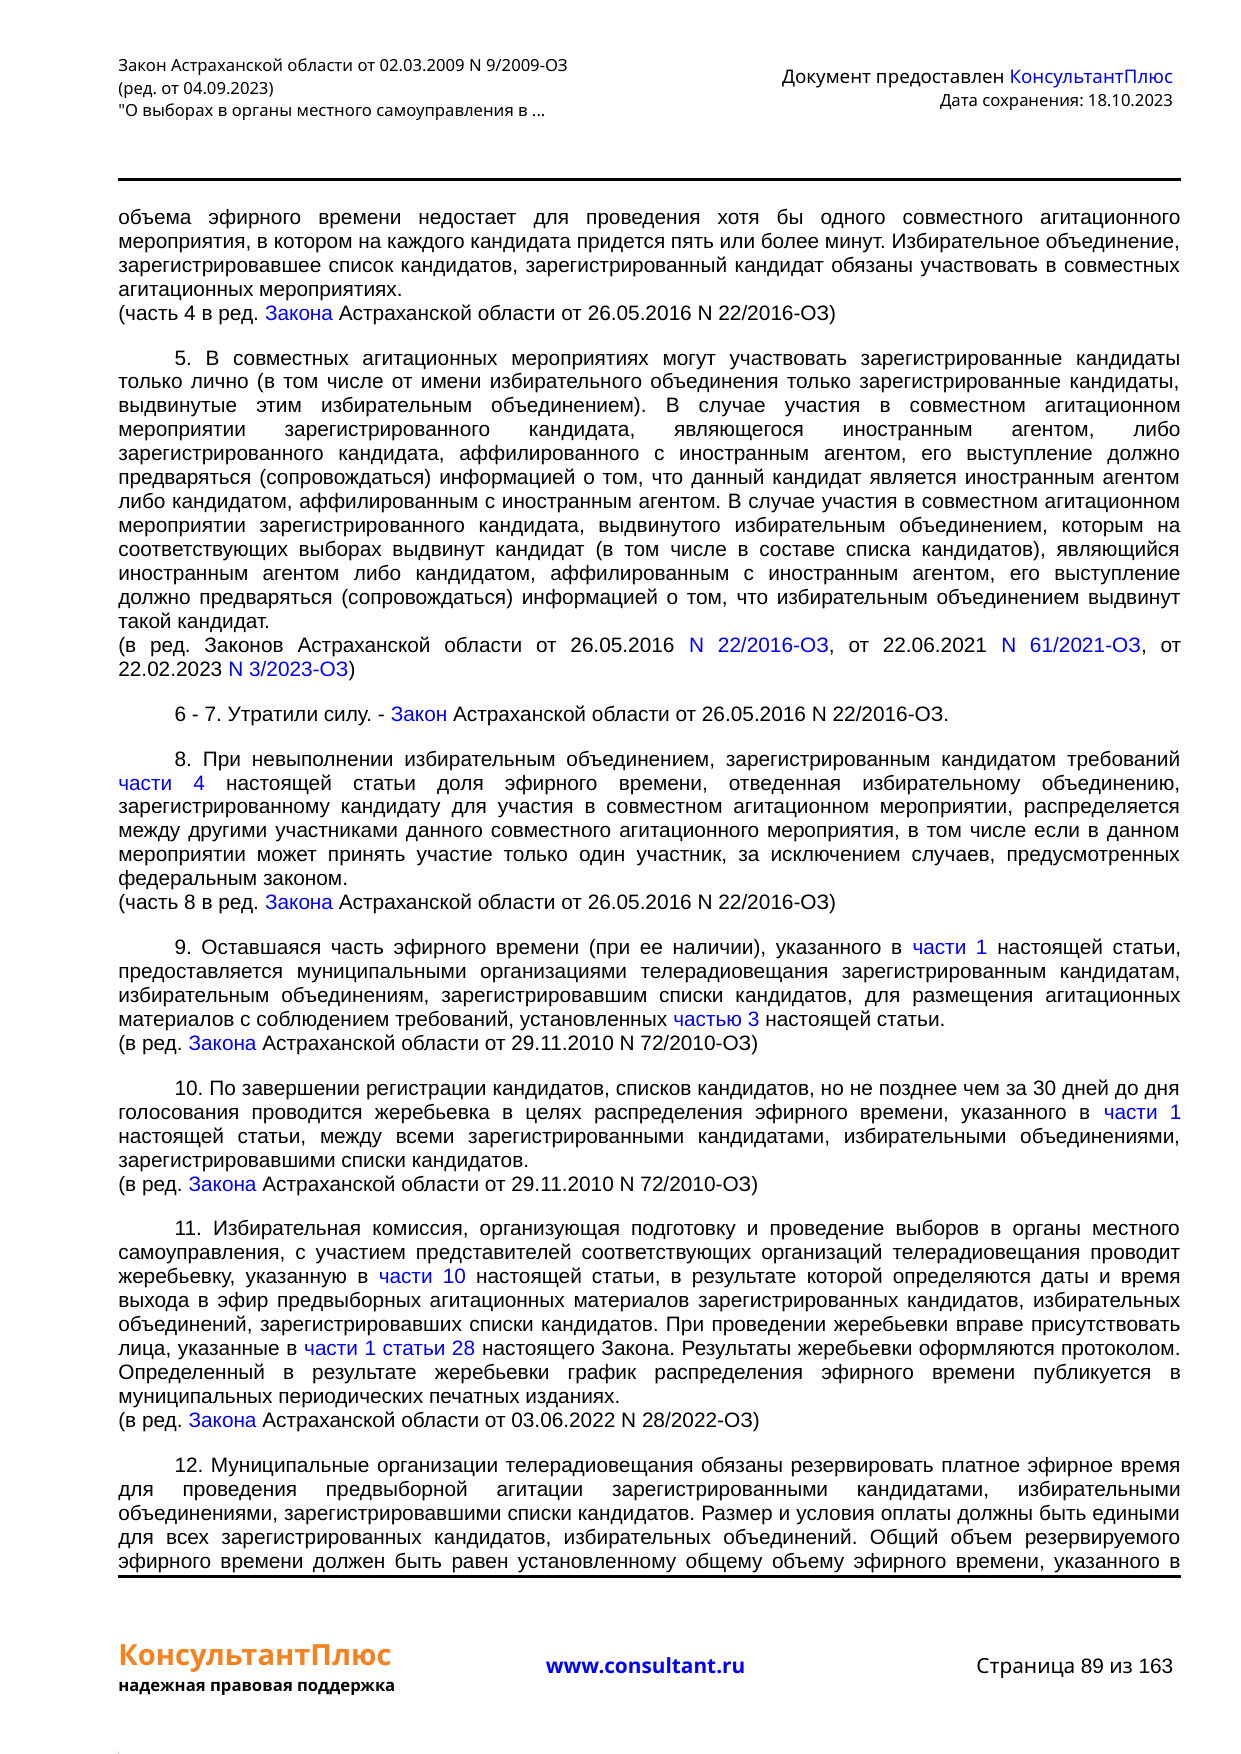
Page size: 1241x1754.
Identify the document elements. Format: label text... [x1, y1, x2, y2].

text 9. Оставшаяся часть эфирного времени (при ее наличии), указанного в части 1 настоящей статьи, предоставляется муниципальными организациями телерадиовещания зарегистрированным кандидатам, избирательным объединениям, зарегистрировавшим списки кандидатов, для размещения агитационных материалов с соблюдением требований, установленных частью 3 настоящей статьи. [118, 935, 1181, 1031]
text (в ред. Закона Астраханской области от 29.11.2010 N 72/2010-ОЗ) [118, 1031, 1181, 1055]
text (часть 4 в ред. Закона Астраханской области от 26.05.2016 N 22/2016-ОЗ) [118, 301, 1181, 324]
text (в ред. Законов Астраханской области от 26.05.2016 N 22/2016-ОЗ, от 22.06.2021 N 61/2021-ОЗ, от 22.02.2023 N 3/2023-ОЗ) [118, 633, 1181, 681]
text 6 - 7. Утратили силу. - Закон Астраханской области от 26.05.2016 N 22/2016-ОЗ. [118, 702, 1181, 726]
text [118, 205, 1181, 301]
text 8. При невыполнении избирательным объединением, зарегистрированным кандидатом требований части 4 настоящей статьи доля эфирного времени, отведенная избирательному объединению, зарегистрированному кандидату для участия в совместном агитационном мероприятии, распределяется между другими участниками данного совместного агитационного мероприятия, в том числе если в данном мероприятии может принять участие только один участник, за исключением случаев, предусмотренных федеральным законом. [118, 746, 1181, 890]
text 5. В совместных агитационных мероприятиях могут участвовать зарегистрированные кандидаты только лично (в том числе от имени избирательного объединения только зарегистрированные кандидаты, выдвинутые этим избирательным объединением). В случае участия в совместном агитационном мероприятии зарегистрированного кандидата, являющегося иностранным агентом, либо зарегистрированного кандидата, аффилированного с иностранным агентом, его выступление должно предваряться (сопровождаться) информацией о том, что данный кандидат является иностранным агентом либо кандидатом, аффилированным с иностранным агентом. В случае участия в совместном агитационном мероприятии зарегистрированного кандидата, выдвинутого избирательным объединением, которым на соответствующих выборах выдвинут кандидат (в том числе в составе списка кандидатов), являющийся иностранным агентом либо кандидатом, аффилированным с иностранным агентом, его выступление должно предваряться (сопровождаться) информацией о том, что избирательным объединением выдвинут такой кандидат. [118, 345, 1181, 633]
text 10. По завершении регистрации кандидатов, списков кандидатов, но не позднее чем за 30 дней до дня голосования проводится жеребьевка в целях распределения эфирного времени, указанного в части 1 настоящей статьи, между всеми зарегистрированными кандидатами, избирательными объединениями, зарегистрировавшими списки кандидатов. [118, 1076, 1181, 1171]
text (в ред. Закона Астраханской области от 03.06.2022 N 28/2022-ОЗ) [118, 1408, 1181, 1432]
text (в ред. Закона Астраханской области от 29.11.2010 N 72/2010-ОЗ) [118, 1171, 1181, 1195]
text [118, 1453, 1181, 1572]
text (часть 8 в ред. Закона Астраханской области от 26.05.2016 N 22/2016-ОЗ) [118, 890, 1181, 914]
text 11. Избирательная комиссия, организующая подготовку и проведение выборов в органы местного самоуправления, с участием представителей соответствующих организаций телерадиовещания проводит жеребьевку, указанную в части 10 настоящей статьи, в результате которой определяются даты и время выхода в эфир предвыборных агитационных материалов зарегистрированных кандидатов, избирательных объединений, зарегистрировавших списки кандидатов. При проведении жеребьевки вправе присутствовать лица, указанные в части 1 статьи 28 настоящего Закона. Результаты жеребьевки оформляются протоколом. Определенный в результате жеребьевки график распределения эфирного времени публикуется в муниципальных периодических печатных изданиях. [118, 1216, 1181, 1408]
